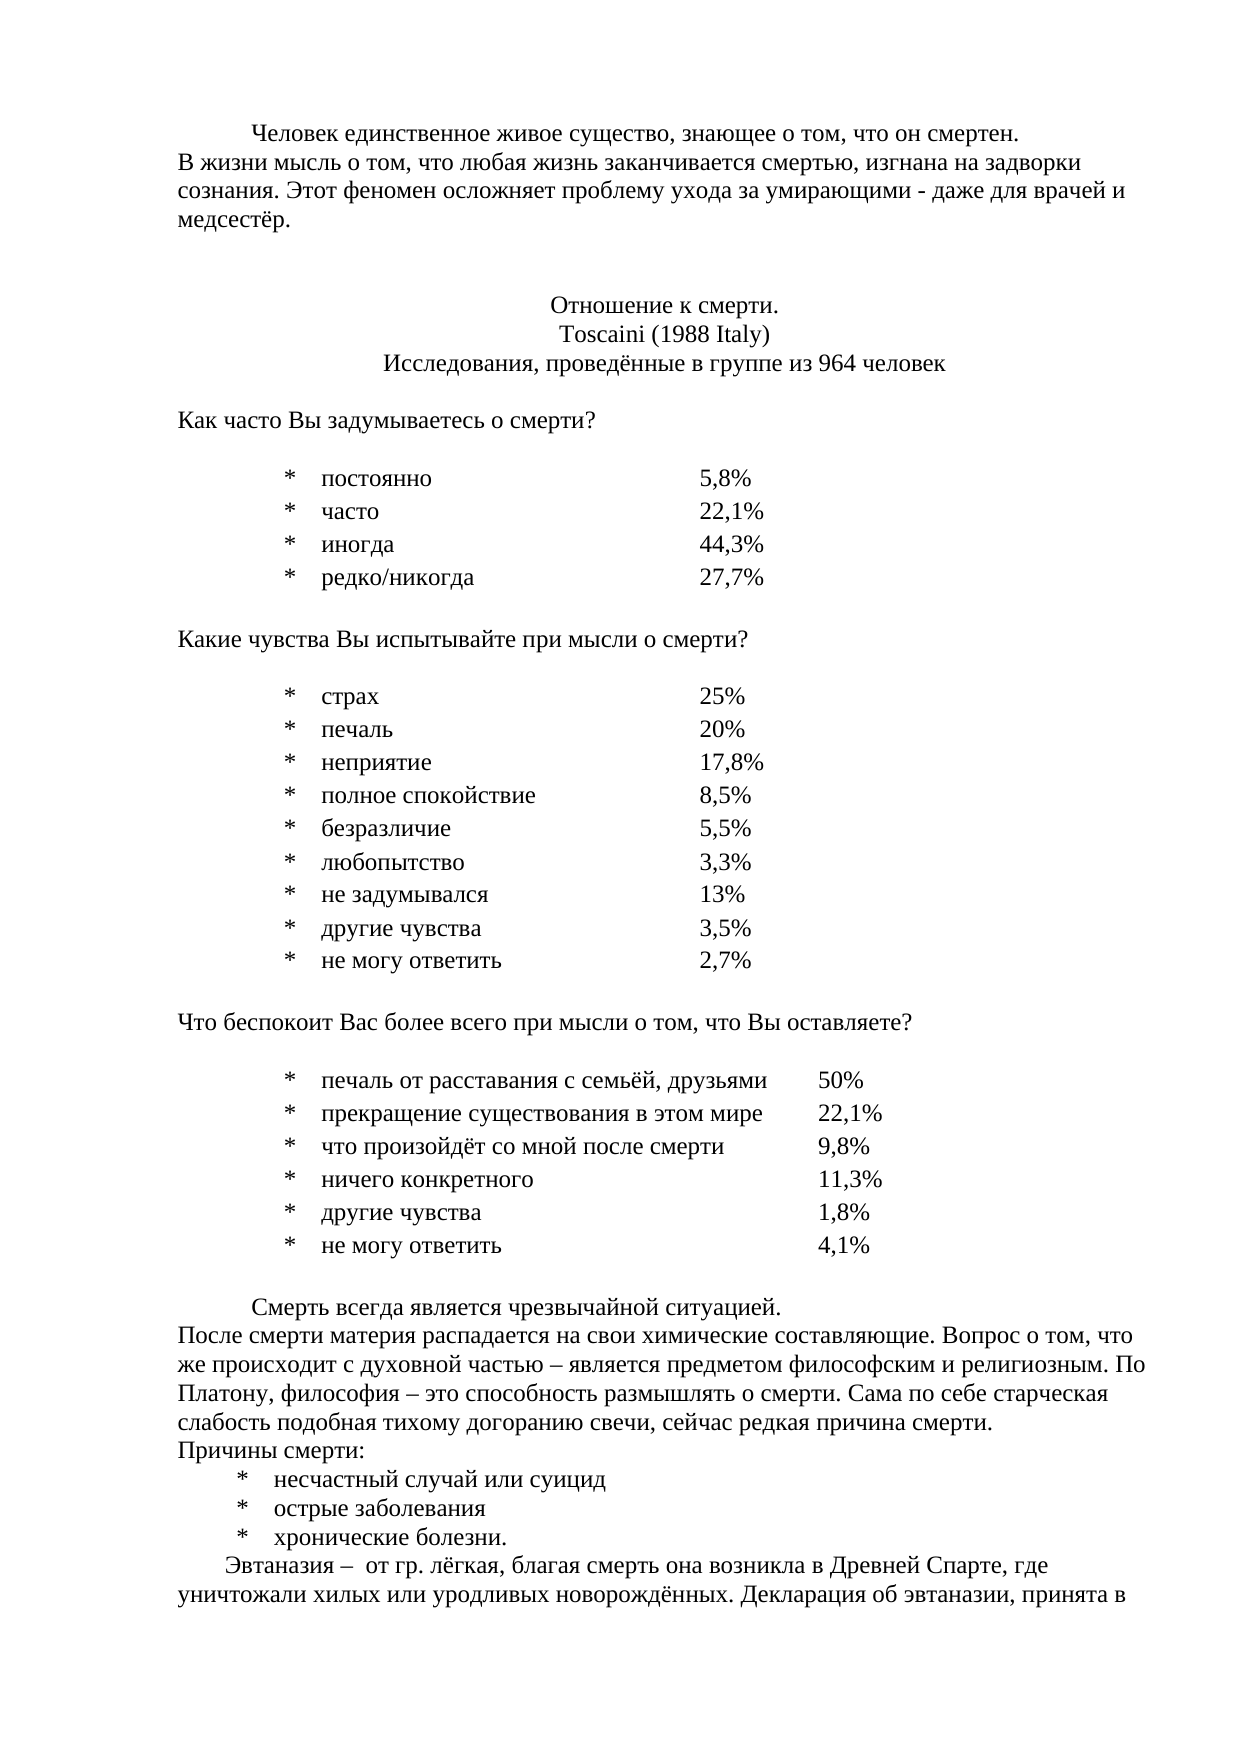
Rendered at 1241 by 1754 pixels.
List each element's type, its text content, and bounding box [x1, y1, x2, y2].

list острые заболевания [224, 1493, 1152, 1522]
table_header 5,8% [688, 463, 1163, 496]
table_cell редко/никогда [213, 562, 688, 595]
table_cell иногда [213, 529, 688, 562]
table_cell 8,5% [688, 781, 1163, 813]
text Причины смерти: [177, 1436, 1152, 1464]
text Какие чувства Вы испытывайте при мысли о смерти? [177, 624, 1152, 653]
table_cell 27,7% [688, 562, 1163, 595]
table_cell 22,1% [807, 1098, 1163, 1131]
table_cell часто [213, 496, 688, 529]
text Смерть всегда является чрезвычайной ситуацией. [177, 1292, 1152, 1321]
text Исследования, проведённые в группе из 964 человек [177, 348, 1152, 377]
table_cell 2,7% [688, 946, 1163, 979]
table_header постоянно [213, 463, 688, 496]
list несчастный случай или суицид [224, 1464, 1152, 1493]
table_cell полное спокойствие [213, 781, 688, 813]
table_cell 5,5% [688, 814, 1163, 847]
table_cell печаль [213, 715, 688, 747]
table_cell не могу ответить [213, 1230, 807, 1263]
table_cell любопытство [213, 847, 688, 879]
text Отношение к смерти. [177, 291, 1152, 319]
text Как часто Вы задумываетесь о смерти? [177, 406, 1152, 434]
table_cell 4,1% [807, 1230, 1163, 1263]
table_cell 9,8% [807, 1131, 1163, 1164]
table_header 25% [688, 681, 1163, 714]
table_cell 1,8% [807, 1197, 1163, 1230]
table_cell 3,5% [688, 913, 1163, 946]
table_cell безразличие [213, 814, 688, 847]
table_header печаль от расставания с семьёй, друзьями [213, 1065, 807, 1098]
table_cell прекращение существования в этом мире [213, 1098, 807, 1131]
table_cell не могу ответить [213, 946, 688, 979]
list хронические болезни. [224, 1522, 1152, 1551]
table_header 50% [807, 1065, 1163, 1098]
table_cell не задумывался [213, 880, 688, 913]
table_cell 20% [688, 715, 1163, 747]
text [177, 1551, 1152, 1608]
text Человек единственное живое существо, знающее о том, что он смертен. [177, 118, 1152, 147]
table_cell другие чувства [213, 913, 688, 946]
text Что беспокоит Вас более всего при мысли о том, что Вы оставляете? [177, 1007, 1152, 1036]
text В жизни мысль о том, что любая жизнь заканчивается смертью, изгнана на задворки сознания. Этот феномен осложняет проблему ухода за умирающими - даже для врачей и медсестёр. [177, 147, 1152, 233]
table_cell 11,3% [807, 1164, 1163, 1197]
table_cell 17,8% [688, 748, 1163, 781]
text После смерти материя распадается на свои химические составляющие. Вопрос о том, что же происходит с духовной частью – является предметом философским и религиозным. По Платону, философия – это способность размышлять о смерти. Сама по себе старческая слабость подобная тихому догоранию свечи, сейчас редкая причина смерти. [177, 1321, 1152, 1436]
table_cell другие чувства [213, 1197, 807, 1230]
table_cell 13% [688, 880, 1163, 913]
table_cell что произойдёт со мной после смерти [213, 1131, 807, 1164]
table_cell 22,1% [688, 496, 1163, 529]
table_header страх [213, 681, 688, 714]
text Toscaini (1988 Italy) [177, 319, 1152, 348]
table_cell 3,3% [688, 847, 1163, 879]
table_cell 44,3% [688, 529, 1163, 562]
table_cell ничего конкретного [213, 1164, 807, 1197]
table_cell неприятие [213, 748, 688, 781]
